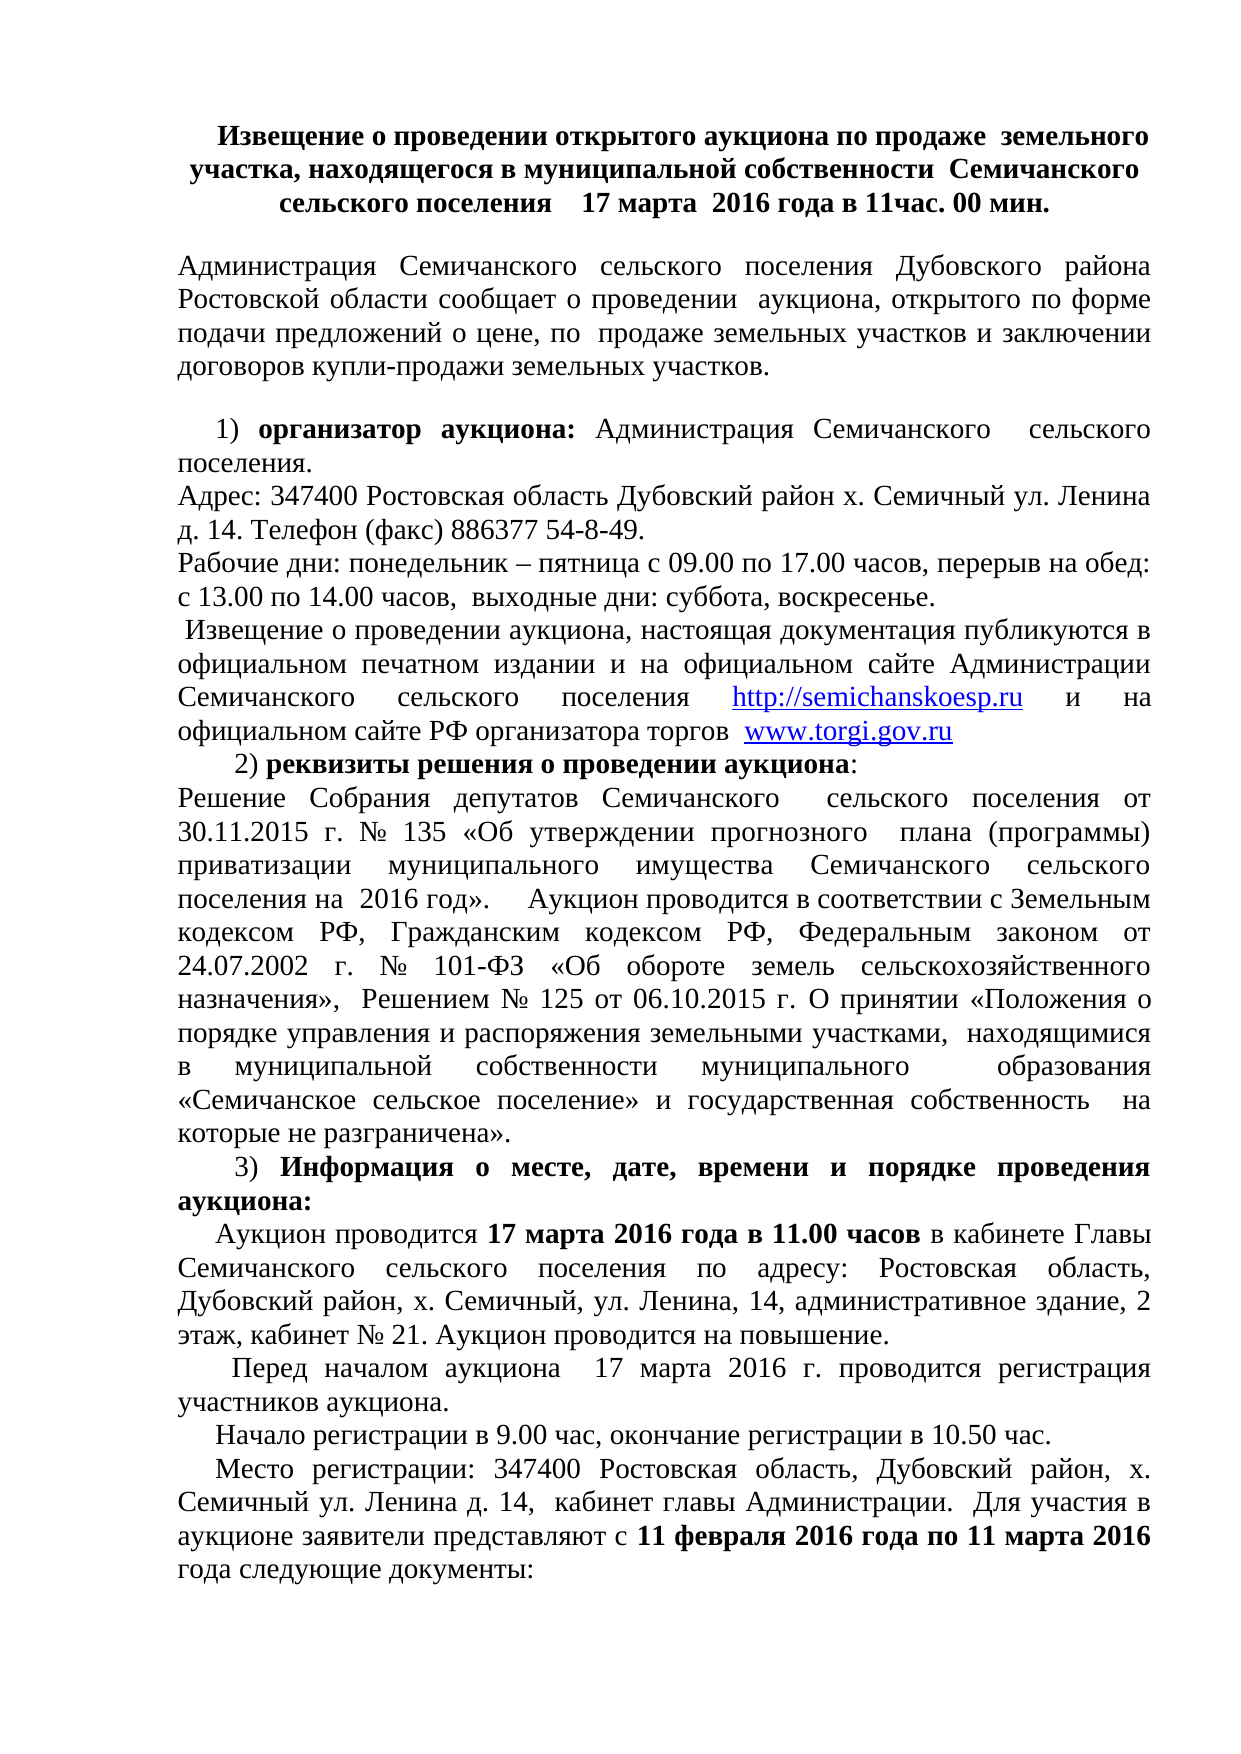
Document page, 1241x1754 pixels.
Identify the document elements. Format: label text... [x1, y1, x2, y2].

text Перед началом аукциона 17 марта 2016 г. проводится регистрация участников аукциона. [177, 1350, 1152, 1417]
text Решение Собрания депутатов Семичанского сельского поселения от 30.11.2015 г. № 135 «Об утверждении прогнозного плана (программы) приватизации муниципального имущества Семичанского сельского поселения на 2016 год». Аукцион проводится в соответствии с Земельным кодексом РФ, Гражданским кодексом РФ, Федеральным законом от 24.07.2002 г. № 101-ФЗ «Об обороте земель сельскохозяйственного назначения», Решением № 125 от 06.10.2015 г. О принятии «Положения о порядке управления и распоряжения земельными участками, находящимися в муниципальной собственности муниципального образования «Семичанское сельское поселение» и государственная собственность на которые не разграничена». [177, 780, 1152, 1149]
text Извещение о проведении открытого аукциона по продаже земельного участка, находящегося в муниципальной собственности Семичанского сельского поселения 17 марта 2016 года в 11час. 00 мин. [177, 118, 1152, 219]
text Администрация Семичанского сельского поселения Дубовского района Ростовской области сообщает о проведении аукциона, открытого по форме подачи предложений о цене, по продаже земельных участков и заключении договоров купли-продажи земельных участков. [177, 248, 1152, 382]
text Место регистрации: 347400 Ростовская область, Дубовский район, х. Семичный ул. Ленина д. 14, кабинет главы Администрации. Для участия в аукционе заявители представляют с 11 февраля 2016 года по 11 марта 2016 года следующие документы: [177, 1451, 1152, 1585]
text Аукцион проводится 17 марта 2016 года в 11.00 часов в кабинете Главы Семичанского сельского поселения по адресу: Ростовская область, Дубовский район, х. Семичный, ул. Ленина, 14, административное здание, 2 этаж, кабинет № 21. Аукцион проводится на повышение. [177, 1216, 1152, 1350]
text Адрес: 347400 Ростовская область Дубовский район х. Семичный ул. Ленина д. 14. Телефон (факс) 886377 54-8-49. [177, 478, 1152, 545]
text Начало регистрации в 9.00 час, окончание регистрации в 10.50 час. [177, 1417, 1152, 1451]
text 3) Информация о месте, дате, времени и порядке проведения аукциона: [177, 1149, 1152, 1216]
text Извещение о проведении аукциона, настоящая документация публикуются в официальном печатном издании и на официальном сайте Администрации Семичанского сельского поселения http://semichanskoesp.ru и на официальном сайте РФ организатора торгов www.torgi.gov.ru [177, 612, 1152, 747]
text 1) организатор аукциона: Администрация Семичанского сельского поселения. [177, 411, 1152, 478]
text Рабочие дни: понедельник – пятница с 09.00 по 17.00 часов, перерыв на обед: с 13.00 по 14.00 часов, выходные дни: суббота, воскресенье. [177, 545, 1152, 612]
text 2) реквизиты решения о проведении аукциона: [177, 747, 1152, 780]
